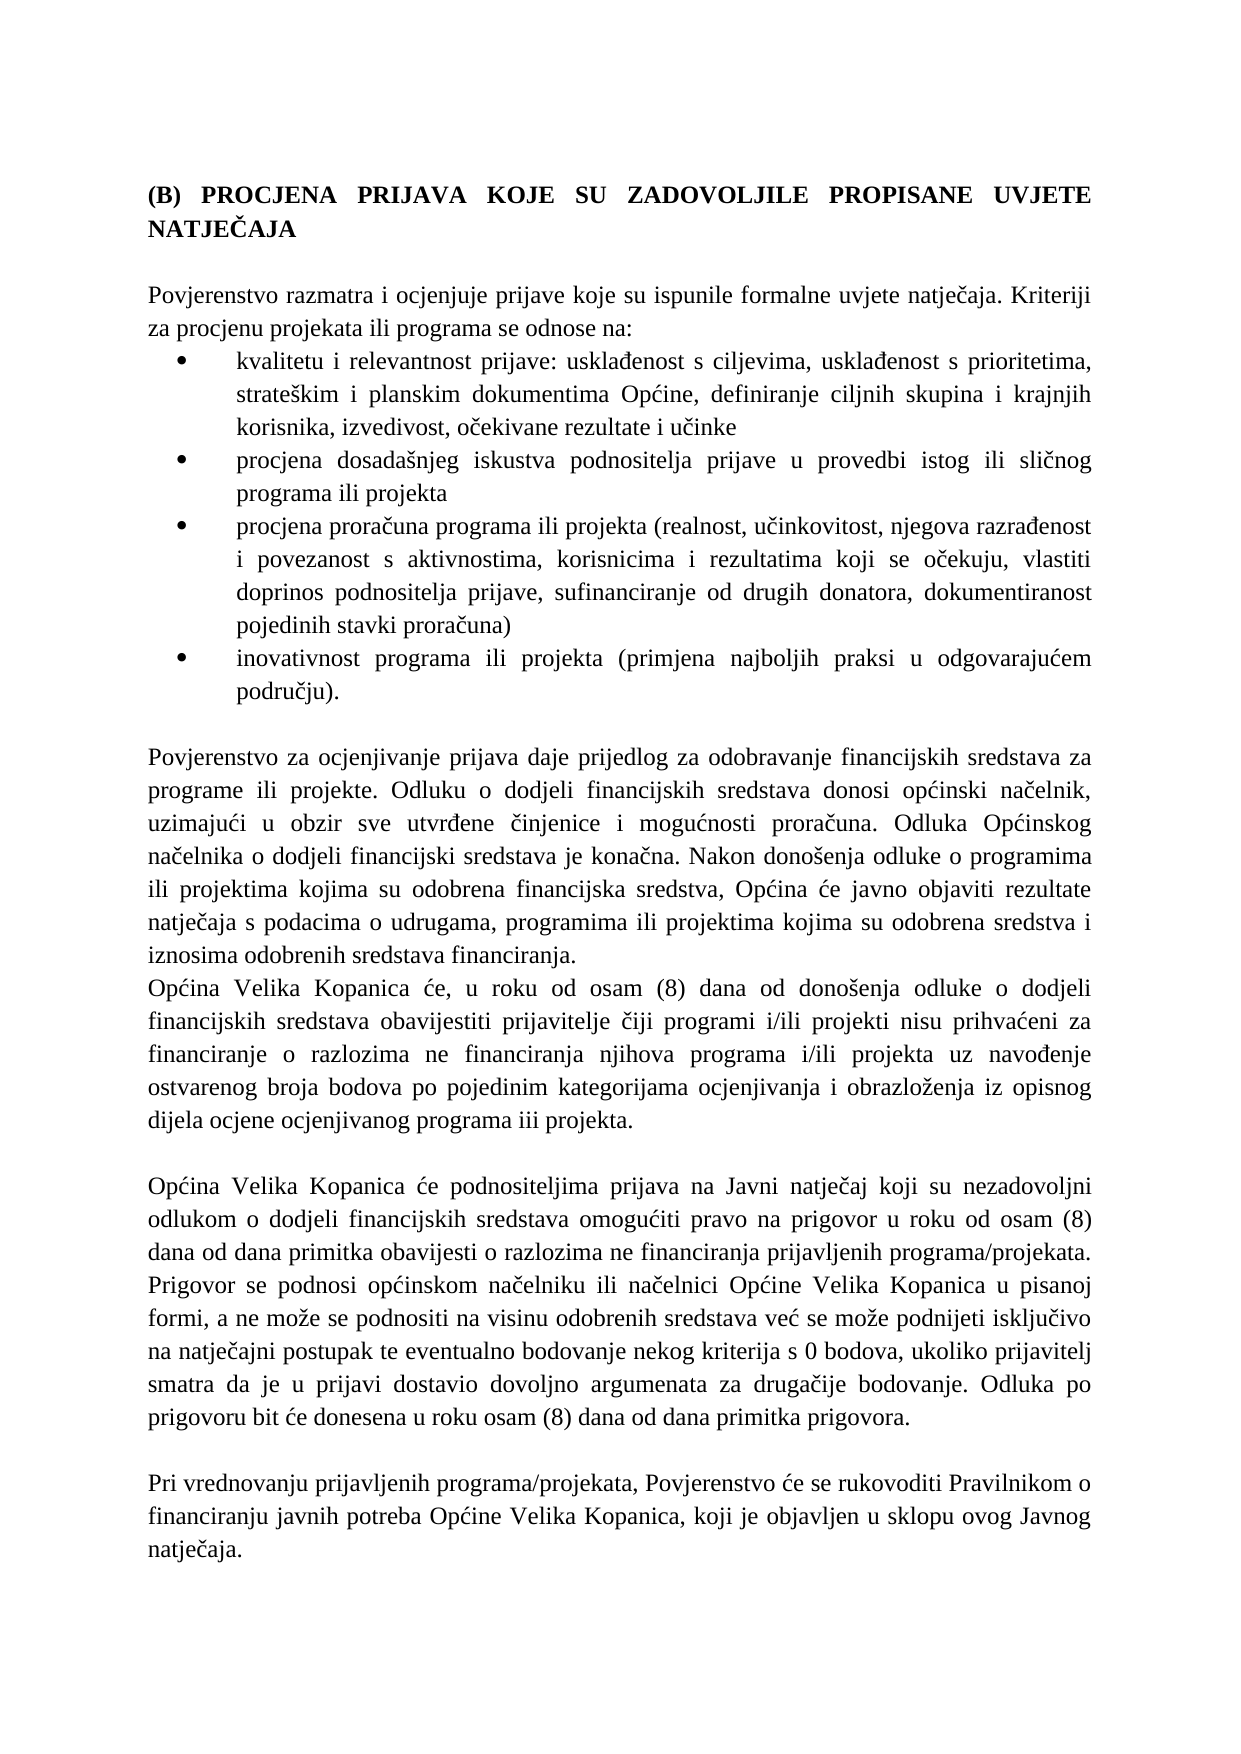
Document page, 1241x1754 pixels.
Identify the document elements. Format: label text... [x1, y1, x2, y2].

text Pri vrednovanju prijavljenih programa/projekata, Povjerenstvo će se rukovoditi Pravilnikom o financiranju javnih potreba Općine Velika Kopanica, koji je objavljen u sklopu ovog Javnog natječaja. [148, 1468, 1093, 1563]
text Povjerenstvo za ocjenjivanje prijava daje prijedlog za odobravanje financijskih sredstava za programe ili projekte. Odluku o dodjeli financijskih sredstava donosi općinski načelnik, uzimajući u obzir sve utvrđene činjenice i mogućnosti proračuna. Odluka Općinskog načelnika o dodjeli financijski sredstava je konačna. Nakon donošenja odluke o programima ili projektima kojima su odobrena financijska sredstva, Općina će javno objaviti rezultate natječaja s podacima o udrugama, programima ili projektima kojima su odobrena sredstva i iznosima odobrenih sredstava financiranja. [148, 742, 1093, 969]
list procjena dosadašnjeg iskustva podnositelja prijave u provedbi istog ili sličnog programa ili projekta [177, 445, 1093, 507]
list kvalitetu i relevantnost prijave: usklađenost s ciljevima, usklađenost s prioritetima, strateškim i planskim dokumentima Općine, definiranje ciljnih skupina i krajnjih korisnika, izvedivost, očekivane rezultate i učinke [177, 346, 1093, 441]
text Općina Velika Kopanica će, u roku od osam (8) dana od donošenja odluke o dodjeli financijskih sredstava obavijestiti prijavitelje čiji programi i/ili projekti nisu prihvaćeni za financiranje o razlozima ne financiranja njihova programa i/ili projekta uz navođenje ostvarenog broja bodova po pojedinim kategorijama ocjenjivanja i obrazloženja iz opisnog dijela ocjene ocjenjivanog programa iii projekta. [148, 973, 1093, 1134]
text Povjerenstvo razmatra i ocjenjuje prijave koje su ispunile formalne uvjete natječaja. Kriteriji za procjenu projekata ili programa se odnose na: [148, 280, 1093, 341]
list inovativnost programa ili projekta (primjena najboljih praksi u odgovarajućem području). [177, 643, 1093, 705]
text (B) PROCJENA PRIJAVA KOJE SU ZADOVOLJILE PROPISANE UVJETE NATJEČAJA [148, 181, 1093, 242]
list procjena proračuna programa ili projekta (realnost, učinkovitost, njegova razrađenost i povezanost s aktivnostima, korisnicima i rezultatima koji se očekuju, vlastiti doprinos podnositelja prijave, sufinanciranje od drugih donatora, dokumentiranost pojedinih stavki proračuna) [177, 511, 1093, 639]
text Općina Velika Kopanica će podnositeljima prijava na Javni natječaj koji su nezadovoljni odlukom o dodjeli financijskih sredstava omogućiti pravo na prigovor u roku od osam (8) dana od dana primitka obavijesti o razlozima ne financiranja prijavljenih programa/projekata. Prigovor se podnosi općinskom načelniku ili načelnici Općine Velika Kopanica u pisanoj formi, a ne može se podnositi na visinu odobrenih sredstava već se može podnijeti isključivo na natječajni postupak te eventualno bodovanje nekog kriterija s 0 bodova, ukoliko prijavitelj smatra da je u prijavi dostavio dovoljno argumenata za drugačije bodovanje. Odluka po prigovoru bit će donesena u roku osam (8) dana od dana primitka prigovora. [148, 1171, 1093, 1431]
